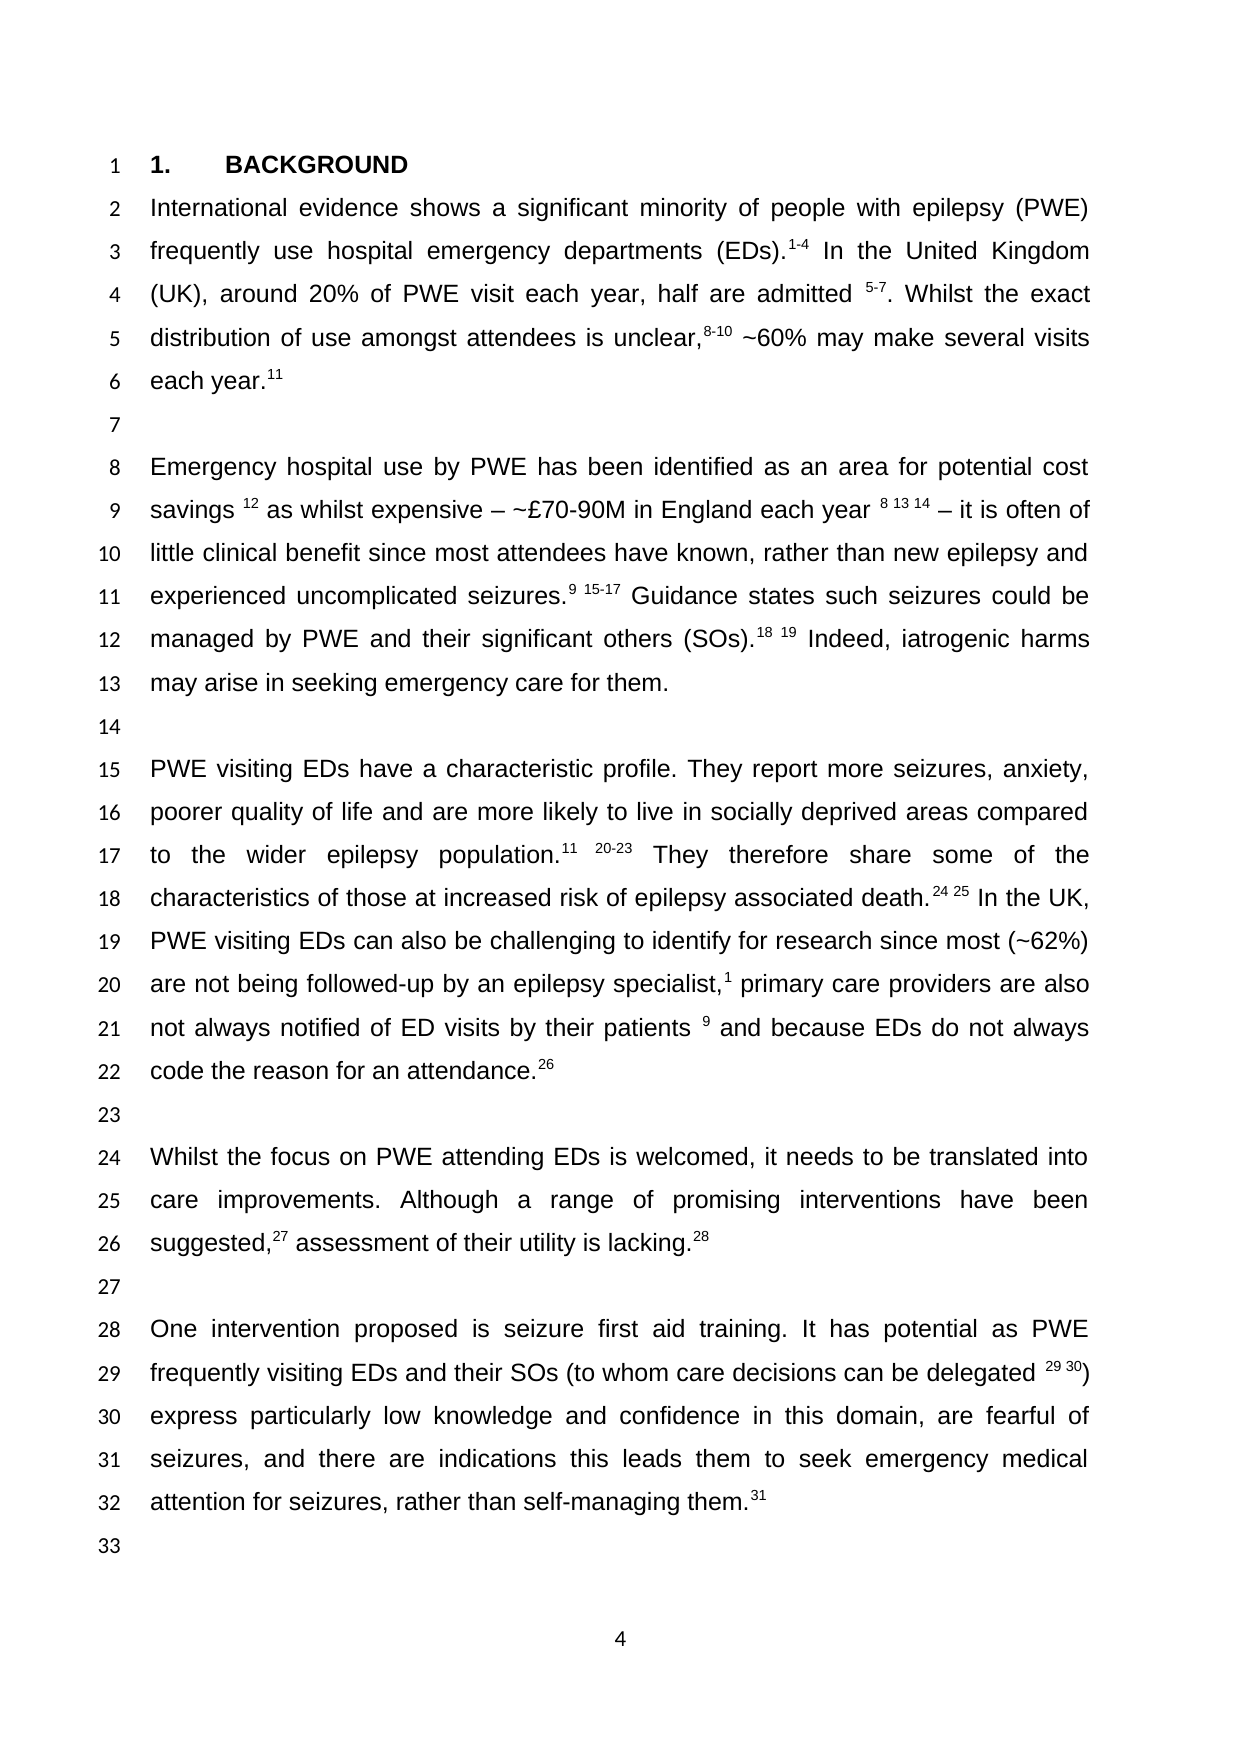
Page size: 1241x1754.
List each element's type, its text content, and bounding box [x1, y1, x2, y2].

text Whilst the focus on PWE attending EDs is welcomed, it needs to be translated into care improvements. Although a range of promising interventions have been suggested,27 assessment of their utility is lacking.28 [150, 1142, 1090, 1257]
text PWE visiting EDs have a characteristic profile. They report more seizures, anxiety, poorer quality of life and are more likely to live in socially deprived areas compared to the wider epilepsy population.11 20-23 They therefore share some of the characteristics of those at increased risk of epilepsy associated death.24 25 In the UK, PWE visiting EDs can also be challenging to identify for research since most (~62%) are not being followed-up by an epilepsy specialist,1 primary care providers are also not always notified of ED visits by their patients 9 and because EDs do not always code the reason for an attendance.26 [150, 754, 1090, 1084]
text Emergency hospital use by PWE has been identified as an area for potential cost savings 12 as whilst expensive – ~£70-90M in England each year 8 13 14 – it is often of little clinical benefit since most attendees have known, rather than new epilepsy and experienced uncomplicated seizures.9 15-17 Guidance states such seizures could be managed by PWE and their significant others (SOs).18 19 Indeed, iatrogenic harms may arise in seeking emergency care for them. [150, 452, 1090, 696]
text International evidence shows a significant minority of people with epilepsy (PWE) frequently use hospital emergency departments (EDs).1-4 In the United Kingdom (UK), around 20% of PWE visit each year, half are admitted 5-7. Whilst the exact distribution of use amongst attendees is unclear,8-10 ~60% may make several visits each year.11 [150, 193, 1090, 394]
text One intervention proposed is seizure first aid training. It has potential as PWE frequently visiting EDs and their SOs (to whom care decisions can be delegated 29 30) express particularly low knowledge and confidence in this domain, are fearful of seizures, and there are indications this leads them to seek emergency medical attention for seizures, rather than self-managing them.31 [150, 1314, 1090, 1516]
text 1. BACKGROUND [150, 150, 1090, 179]
